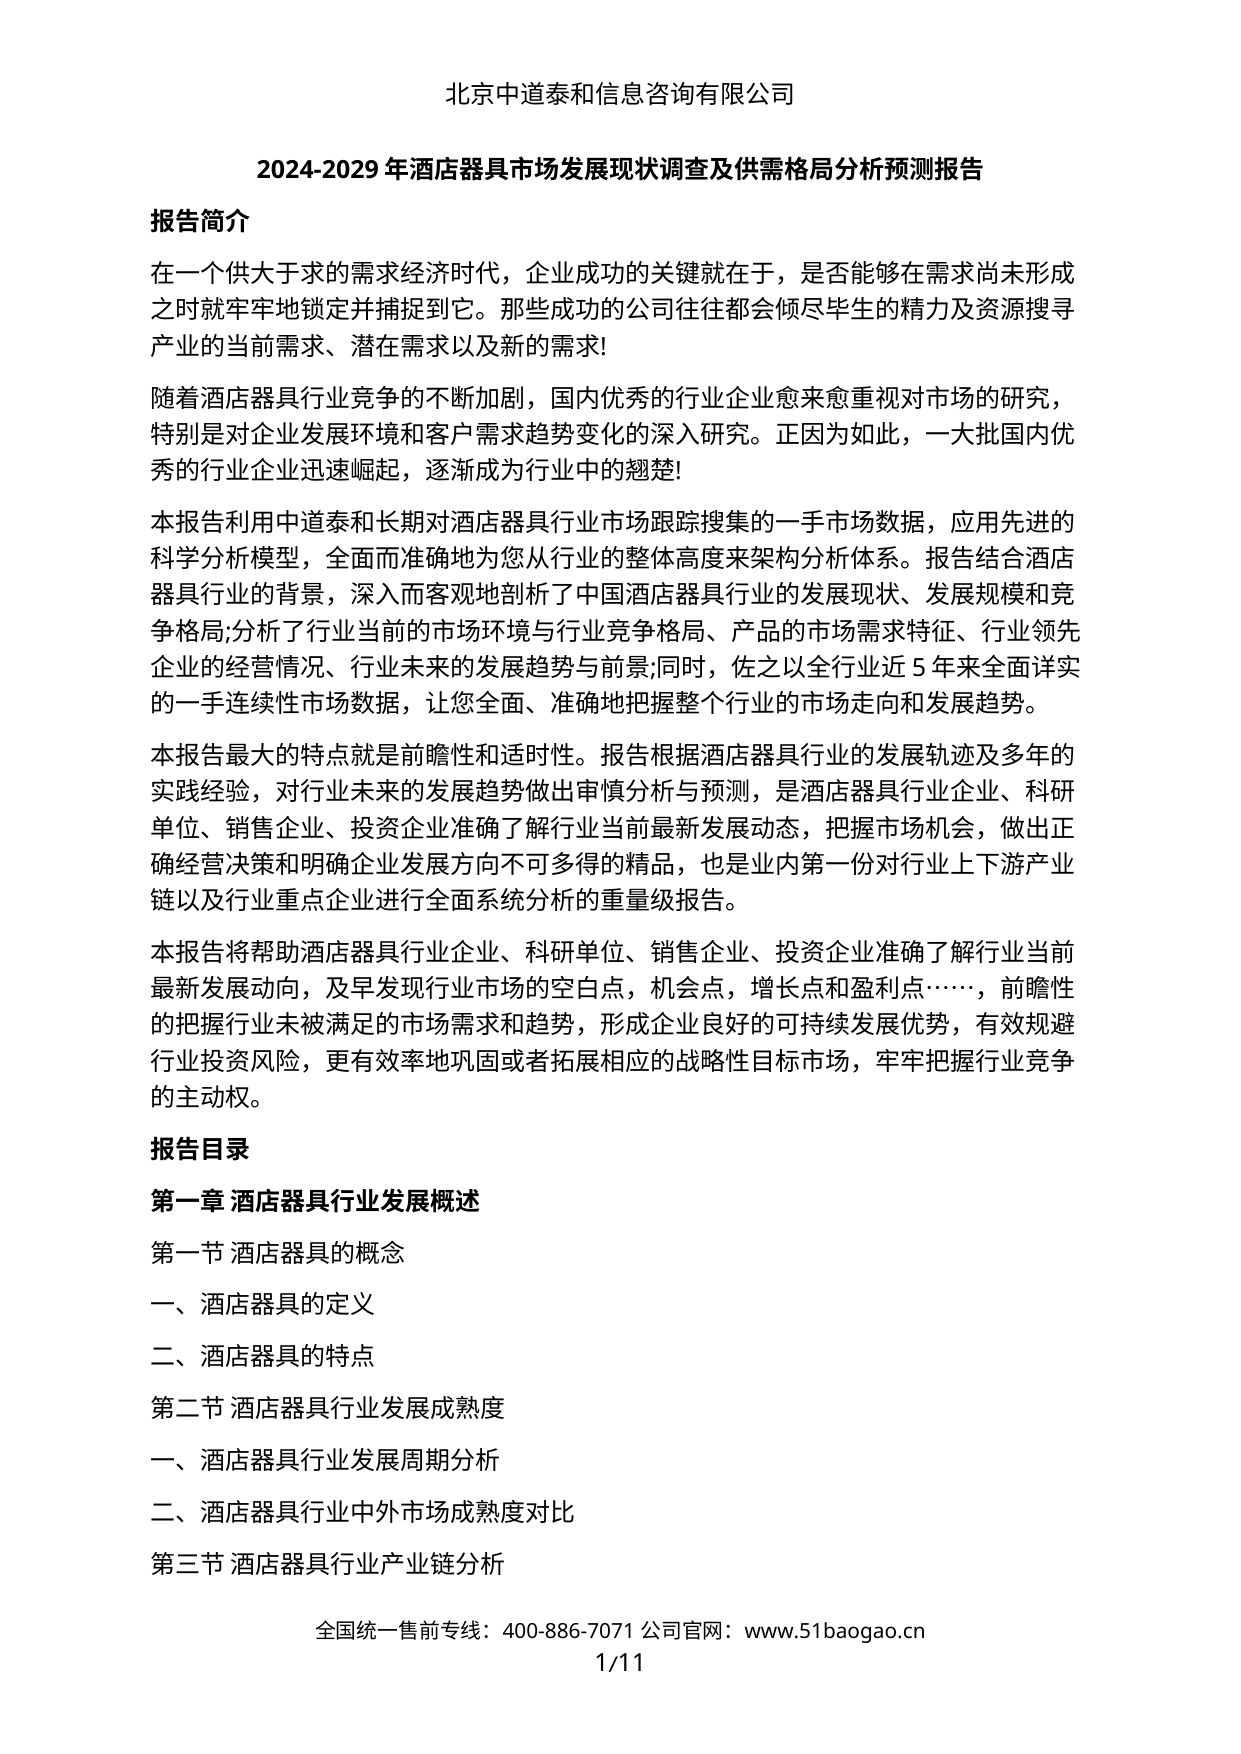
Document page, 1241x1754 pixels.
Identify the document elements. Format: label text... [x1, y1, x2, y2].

text 本报告将帮助酒店器具行业企业、科研单位、销售企业、投资企业准确了解行业当前最新发展动向，及早发现行业市场的空白点，机会点，增长点和盈利点……，前瞻性的把握行业未被满足的市场需求和趋势，形成企业良好的可持续发展优势，有效规避行业投资风险，更有效率地巩固或者拓展相应的战略性目标市场，牢牢把握行业竞争的主动权。 [150, 932, 1090, 1114]
text 二、酒店器具行业中外市场成熟度对比 [150, 1492, 1090, 1529]
text 第三节 酒店器具行业产业链分析 [150, 1544, 1090, 1581]
text 第二节 酒店器具行业发展成熟度 [150, 1389, 1090, 1425]
text 报告简介 [150, 202, 1090, 238]
text 2024-2029年酒店器具市场发展现状调查及供需格局分析预测报告 [150, 150, 1090, 186]
text 在一个供大于求的需求经济时代，企业成功的关键就在于，是否能够在需求尚未形成之时就牢牢地锁定并捕捉到它。那些成功的公司往往都会倾尽毕生的精力及资源搜寻产业的当前需求、潜在需求以及新的需求! [150, 254, 1090, 362]
text 本报告利用中道泰和长期对酒店器具行业市场跟踪搜集的一手市场数据，应用先进的科学分析模型，全面而准确地为您从行业的整体高度来架构分析体系。报告结合酒店器具行业的背景，深入而客观地剖析了中国酒店器具行业的发展现状、发展规模和竞争格局;分析了行业当前的市场环境与行业竞争格局、产品的市场需求特征、行业领先企业的经营情况、行业未来的发展趋势与前景;同时，佐之以全行业近5年来全面详实的一手连续性市场数据，让您全面、准确地把握整个行业的市场走向和发展趋势。 [150, 502, 1090, 720]
text 二、酒店器具的特点 [150, 1337, 1090, 1373]
text 第一章 酒店器具行业发展概述 [150, 1181, 1090, 1217]
text 本报告最大的特点就是前瞻性和适时性。报告根据酒店器具行业的发展轨迹及多年的实践经验，对行业未来的发展趋势做出审慎分析与预测，是酒店器具行业企业、科研单位、销售企业、投资企业准确了解行业当前最新发展动态，把握市场机会，做出正确经营决策和明确企业发展方向不可多得的精品，也是业内第一份对行业上下游产业链以及行业重点企业进行全面系统分析的重量级报告。 [150, 736, 1090, 917]
text 报告目录 [150, 1129, 1090, 1166]
text 一、酒店器具的定义 [150, 1285, 1090, 1321]
text 一、酒店器具行业发展周期分析 [150, 1441, 1090, 1477]
text 随着酒店器具行业竞争的不断加剧，国内优秀的行业企业愈来愈重视对市场的研究，特别是对企业发展环境和客户需求趋势变化的深入研究。正因为如此，一大批国内优秀的行业企业迅速崛起，逐渐成为行业中的翘楚! [150, 378, 1090, 487]
text 第一节 酒店器具的概念 [150, 1233, 1090, 1269]
